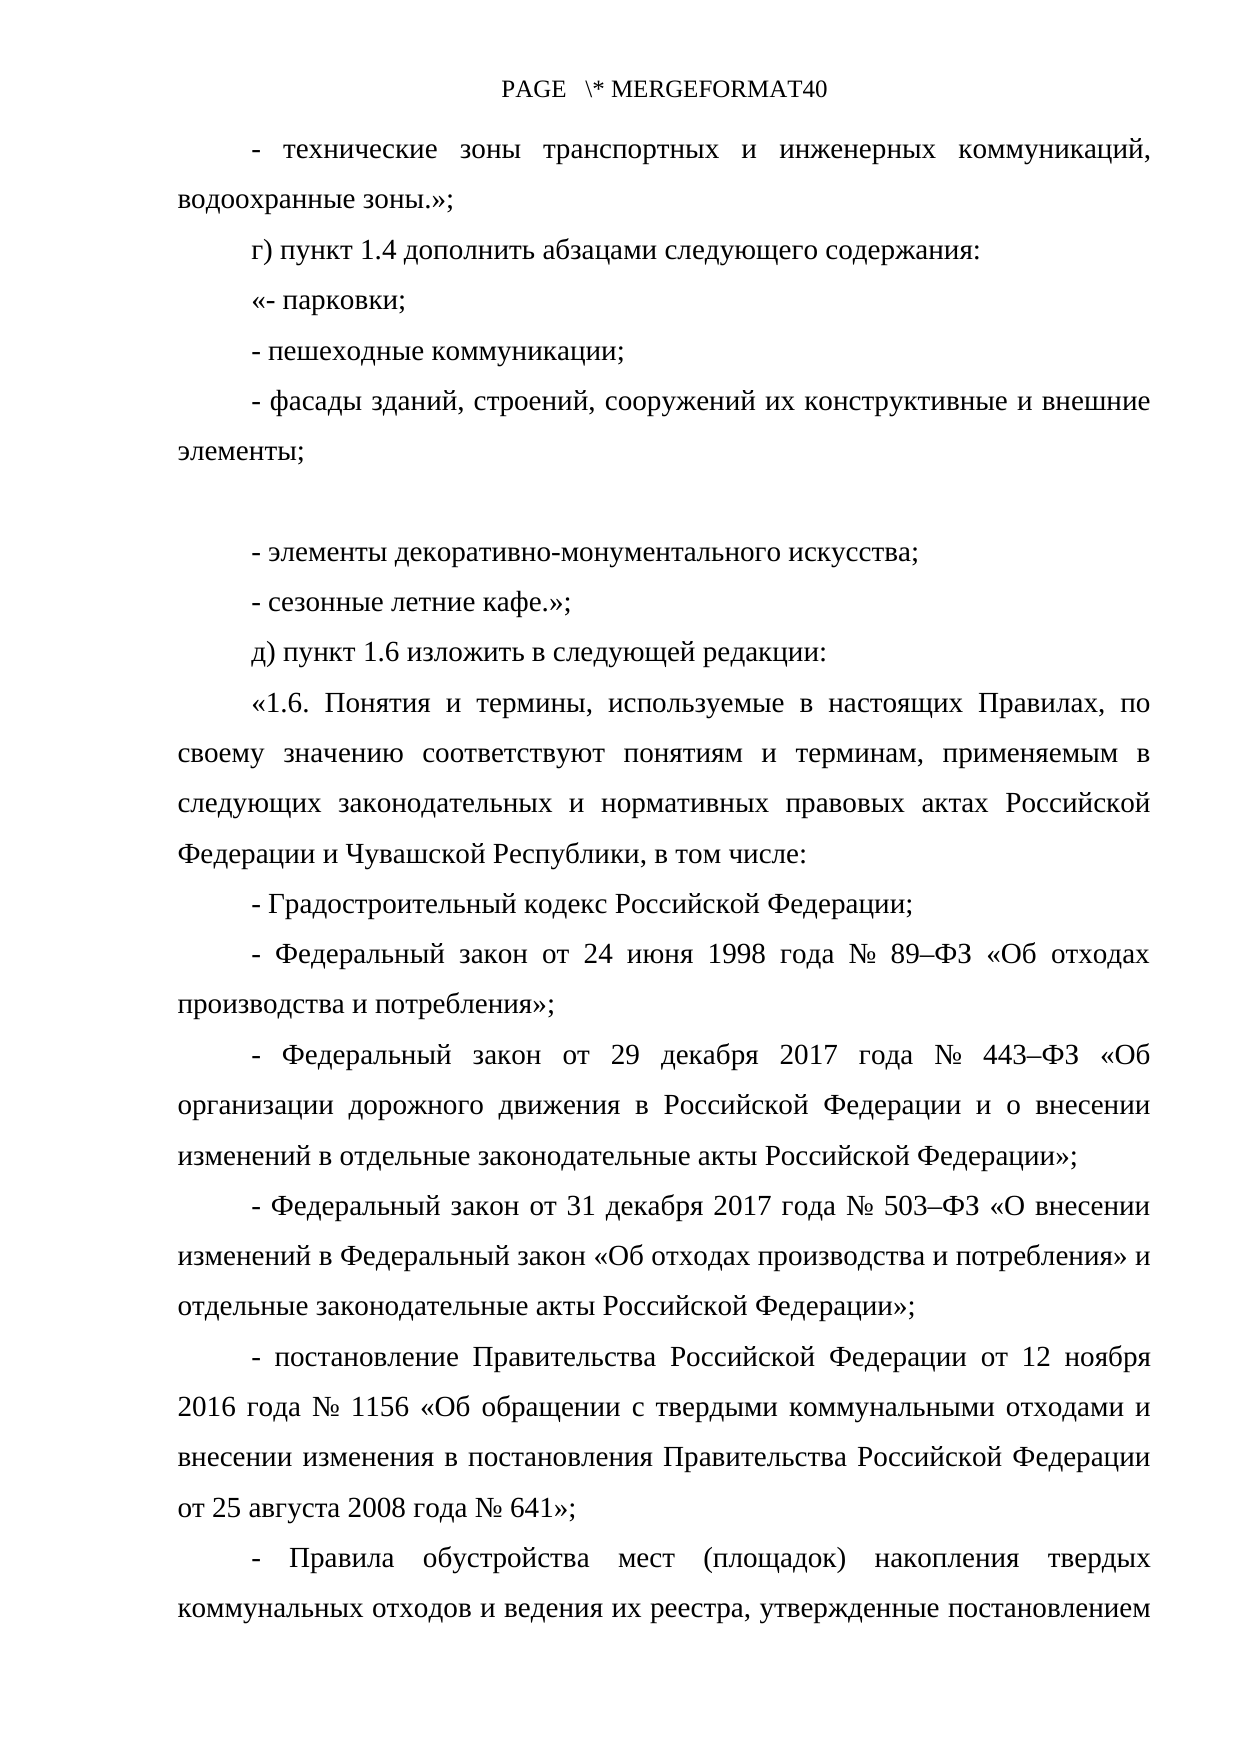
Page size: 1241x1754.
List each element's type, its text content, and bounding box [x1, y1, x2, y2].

text «- парковки; [177, 282, 1152, 316]
text - сезонные летние кафе.»; [177, 584, 1152, 618]
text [177, 1540, 1152, 1624]
text - Федеральный закон от 31 декабря 2017 года № 503–ФЗ «О внесении изменений в Федеральный закон «Об отходах производства и потребления» и отдельные законодательные акты Российской Федерации»; [177, 1188, 1152, 1322]
text - Федеральный закон от 29 декабря 2017 года № 443–ФЗ «Об организации дорожного движения в Российской Федерации и о внесении изменений в отдельные законодательные акты Российской Федерации»; [177, 1037, 1152, 1171]
text - пешеходные коммуникации; [177, 333, 1152, 366]
text - элементы декоративно-монументального искусства; [177, 534, 1152, 567]
text - постановление Правительства Российской Федерации от 12 ноября 2016 года № 1156 «Об обращении с твердыми коммунальными отходами и внесении изменения в постановления Правительства Российской Федерации от 25 августа 2008 года № 641»; [177, 1339, 1152, 1523]
text г) пункт 1.4 дополнить абзацами следующего содержания: [177, 232, 1152, 266]
text «1.6. Понятия и термины, используемые в настоящих Правилах, по своему значению соответствуют понятиям и терминам, применяемым в следующих законодательных и нормативных правовых актах Российской Федерации и Чувашской Республики, в том числе: [177, 685, 1152, 869]
text - фасады зданий, строений, сооружений их конструктивные и внешние элементы; [177, 383, 1152, 467]
text д) пункт 1.6 изложить в следующей редакции: [177, 634, 1152, 668]
text - Федеральный закон от 24 июня 1998 года № 89–ФЗ «Об отходах производства и потребления»; [177, 936, 1152, 1020]
text - Градостроительный кодекс Российской Федерации; [177, 886, 1152, 919]
text - технические зоны транспортных и инженерных коммуникаций, водоохранные зоны.»; [177, 131, 1152, 215]
